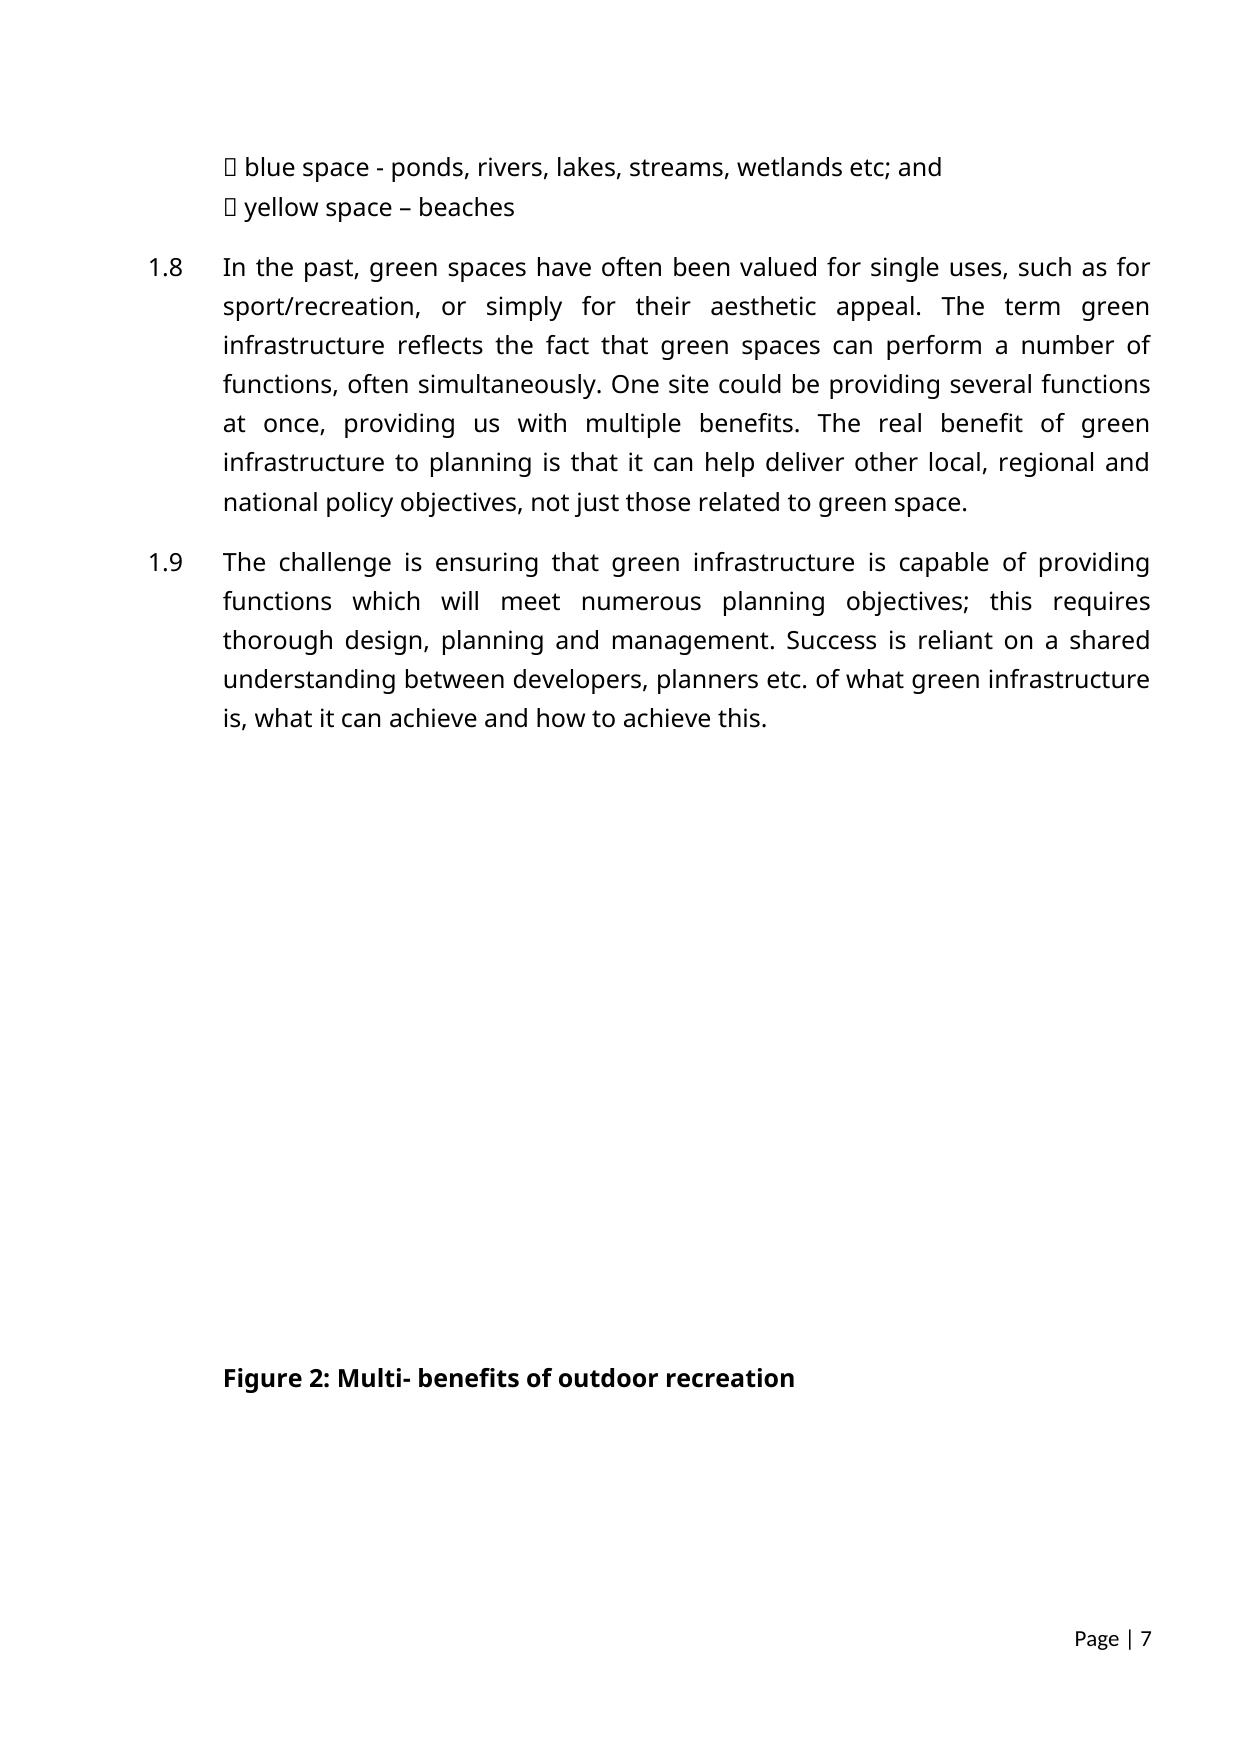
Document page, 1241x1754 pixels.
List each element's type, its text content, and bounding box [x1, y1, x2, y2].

text Figure 2: Multi- benefits of outdoor recreation [148, 1361, 1152, 1395]
list  yellow space – beaches [223, 189, 1152, 223]
list  blue space - ponds, rivers, lakes, streams, wetlands etc; and [223, 150, 1152, 184]
text 1.8 In the past, green spaces have often been valued for single uses, such as for sport/recreation, or simply for their aesthetic appeal. The term green infrastructure reflects the fact that green spaces can perform a number of functions, often simultaneously. One site could be providing several functions at once, providing us with multiple benefits. The real benefit of green infrastructure to planning is that it can help deliver other local, regional and national policy objectives, not just those related to green space. [148, 249, 1152, 518]
text 1.9 The challenge is ensuring that green infrastructure is capable of providing functions which will meet numerous planning objectives; this requires thorough design, planning and management. Success is reliant on a shared understanding between developers, planners etc. of what green infrastructure is, what it can achieve and how to achieve this. [148, 544, 1152, 735]
